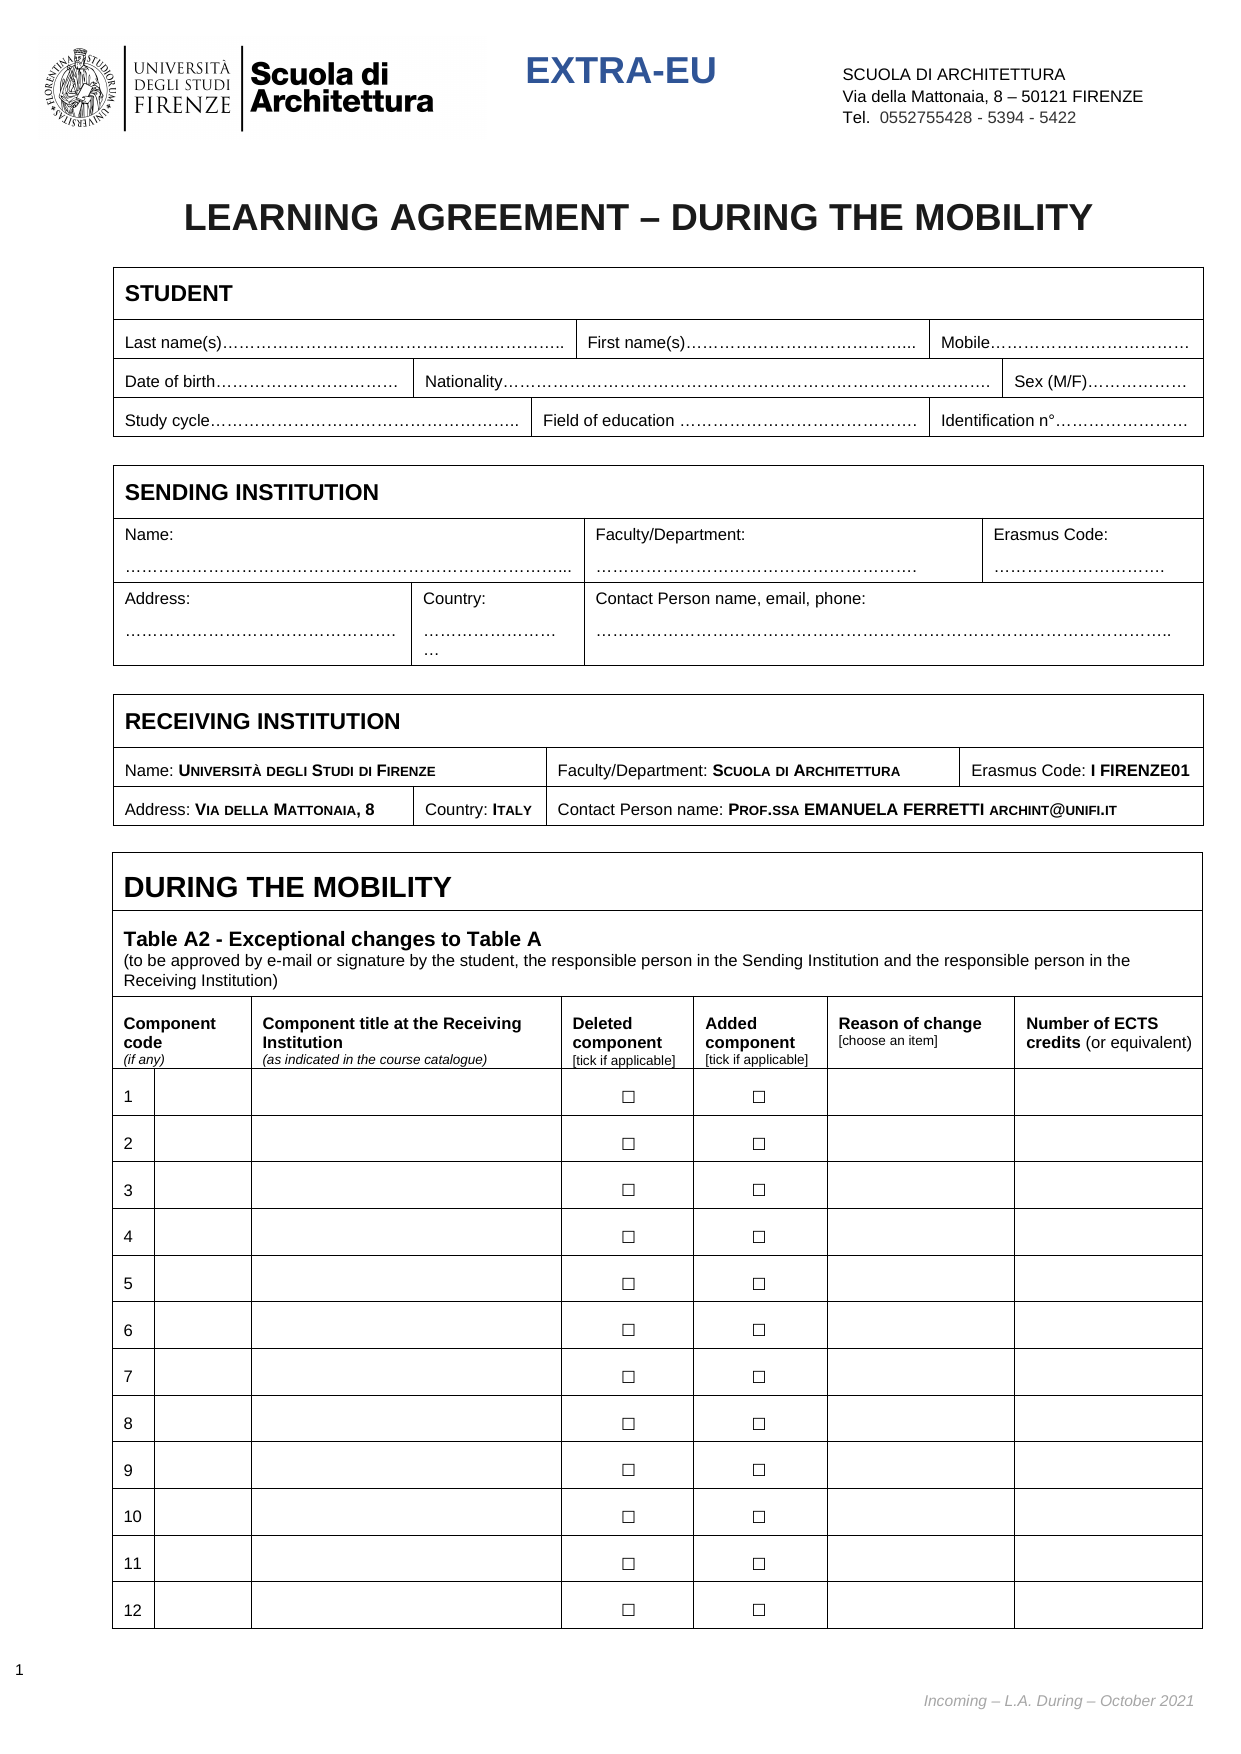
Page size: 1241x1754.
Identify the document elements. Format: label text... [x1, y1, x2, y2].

table_cell Component code (if any) [113, 997, 251, 1068]
table_cell [252, 1489, 561, 1534]
table_cell Table A2 - Exceptional changes to Table A (to be approved by e-mail or signature by the student, the responsible person in the Sending Institution and the responsible person in the Receiving Institution) [113, 911, 1202, 996]
table_cell 4 [113, 1209, 154, 1254]
table_cell [828, 1256, 1014, 1301]
table_cell [155, 1069, 251, 1114]
table_cell [252, 1396, 561, 1441]
table_cell [828, 1069, 1014, 1114]
table_cell Component title at the Receiving Institution (as indicated in the course catalogue) [252, 997, 561, 1068]
table_cell Nationality……………………………………………………………………………. [414, 359, 1002, 397]
table_cell [1015, 1536, 1202, 1581]
table_cell Field of education ……………………………………. [532, 398, 929, 436]
table_cell ☐ [562, 1536, 693, 1581]
table_cell [155, 1302, 251, 1348]
table_cell Country: Italy [414, 787, 546, 825]
table_cell Faculty/Department: Scuola di Architettura [547, 748, 959, 786]
table_cell [828, 1349, 1014, 1394]
table_cell [155, 1442, 251, 1488]
table_cell ☐ [562, 1162, 693, 1208]
table_cell ☐ [562, 1442, 693, 1488]
text LEARNING AGREEMENT – DURING THE MOBILITY [103, 196, 1174, 239]
table_cell [828, 1582, 1014, 1628]
table_cell [252, 1256, 561, 1301]
table_cell [828, 1162, 1014, 1208]
table_cell 11 [113, 1536, 154, 1581]
table_cell ☐ [562, 1582, 693, 1628]
table_header RECEIVING INSTITUTION [114, 695, 1203, 747]
table_cell Address: Via della Mattonaia, 8 [114, 787, 413, 825]
table_cell [828, 1116, 1014, 1161]
table_cell ☐ [562, 1209, 693, 1254]
table_cell [1015, 1116, 1202, 1161]
table_cell [252, 1069, 561, 1114]
table_cell Last name(s)…………………………………………………….. [114, 320, 576, 358]
table_cell Country: ……………………… [412, 583, 584, 665]
table_cell Erasmus Code: I FIRENZE01 [960, 748, 1203, 786]
table_cell [155, 1349, 251, 1394]
table_cell Contact Person name: Prof.ssa EMANUELA FERRETTI archint@unifi.it [547, 787, 1203, 825]
table_cell ☐ [694, 1396, 827, 1441]
table_header STUDENT [114, 268, 1203, 319]
table_cell [1015, 1302, 1202, 1348]
table_cell [1015, 1162, 1202, 1208]
table_cell [155, 1536, 251, 1581]
table_cell Contact Person name, email, phone: ………………………………………………………………………………………….. [585, 583, 1203, 665]
table_cell ☐ [694, 1162, 827, 1208]
table_cell Identification n°…………………… [930, 398, 1203, 436]
table_cell 5 [113, 1256, 154, 1301]
table_cell [1015, 1489, 1202, 1534]
table_cell ☐ [562, 1489, 693, 1534]
table_cell 9 [113, 1442, 154, 1488]
table_cell ☐ [694, 1069, 827, 1114]
table_cell ☐ [694, 1116, 827, 1161]
table_cell [252, 1162, 561, 1208]
table_cell [828, 1536, 1014, 1581]
table_cell [155, 1116, 251, 1161]
table_cell [155, 1256, 251, 1301]
table_cell ☐ [562, 1396, 693, 1441]
table_cell ☐ [694, 1536, 827, 1581]
table_cell [1015, 1209, 1202, 1254]
table_cell [1015, 1349, 1202, 1394]
table_cell Faculty/Department: …………………………………………………. [585, 519, 982, 582]
table_cell ☐ [694, 1302, 827, 1348]
picture [37, 36, 488, 139]
table_cell Mobile……………………………… [930, 320, 1203, 358]
table_cell [155, 1209, 251, 1254]
table_cell 10 [113, 1489, 154, 1534]
table_cell [1015, 1582, 1202, 1628]
table_cell ☐ [562, 1116, 693, 1161]
table_cell [155, 1162, 251, 1208]
table_cell ☐ [694, 1349, 827, 1394]
table_cell Added component [tick if applicable] [694, 997, 827, 1068]
table_cell [1015, 1396, 1202, 1441]
table_cell Reason of change [choose an item] [828, 997, 1014, 1068]
table_cell ☐ [694, 1489, 827, 1534]
table_cell [252, 1536, 561, 1581]
table_cell 1 [113, 1069, 154, 1114]
table_cell ☐ [562, 1349, 693, 1394]
table_cell [1015, 1069, 1202, 1114]
table_cell 6 [113, 1302, 154, 1348]
table_cell ☐ [694, 1256, 827, 1301]
table_cell ☐ [694, 1209, 827, 1254]
table_cell [252, 1116, 561, 1161]
table_cell [155, 1489, 251, 1534]
table_cell First name(s)…………………………………... [577, 320, 929, 358]
table_cell 2 [113, 1116, 154, 1161]
table_cell Number of ECTS credits (or equivalent) [1015, 997, 1202, 1068]
table_cell Name: ……………………………………………………………………... [114, 519, 584, 582]
table_cell [1015, 1442, 1202, 1488]
table_cell [828, 1442, 1014, 1488]
table_cell ☐ [562, 1302, 693, 1348]
table_cell ☐ [562, 1256, 693, 1301]
table_cell [252, 1582, 561, 1628]
table_cell Study cycle……………………………………………….. [114, 398, 531, 436]
table_cell [828, 1209, 1014, 1254]
table_cell [155, 1396, 251, 1441]
table_cell [828, 1302, 1014, 1348]
table_cell ☐ [694, 1442, 827, 1488]
table_cell [828, 1396, 1014, 1441]
table_cell ☐ [694, 1582, 827, 1628]
table_cell Name: Università degli Studi di Firenze [114, 748, 546, 786]
table_cell 12 [113, 1582, 154, 1628]
table_cell Address: …………………………………………. [114, 583, 411, 665]
table_cell [155, 1582, 251, 1628]
table_cell [1015, 1256, 1202, 1301]
table_cell 8 [113, 1396, 154, 1441]
table_header SENDING INSTITUTION [114, 466, 1203, 517]
table_cell [828, 1489, 1014, 1534]
table_cell [252, 1349, 561, 1394]
table_cell Date of birth…………………………… [114, 359, 413, 397]
table_cell Deleted component [tick if applicable] [562, 997, 693, 1068]
table_header DURING the mobility [113, 853, 1202, 909]
table_cell [252, 1209, 561, 1254]
table_cell Erasmus Code: …………………………. [983, 519, 1203, 582]
table_cell 7 [113, 1349, 154, 1394]
table_cell [252, 1442, 561, 1488]
table_cell [252, 1302, 561, 1348]
table_cell ☐ [562, 1069, 693, 1114]
table_cell 3 [113, 1162, 154, 1208]
table_cell Sex (M/F)……………… [1003, 359, 1203, 397]
